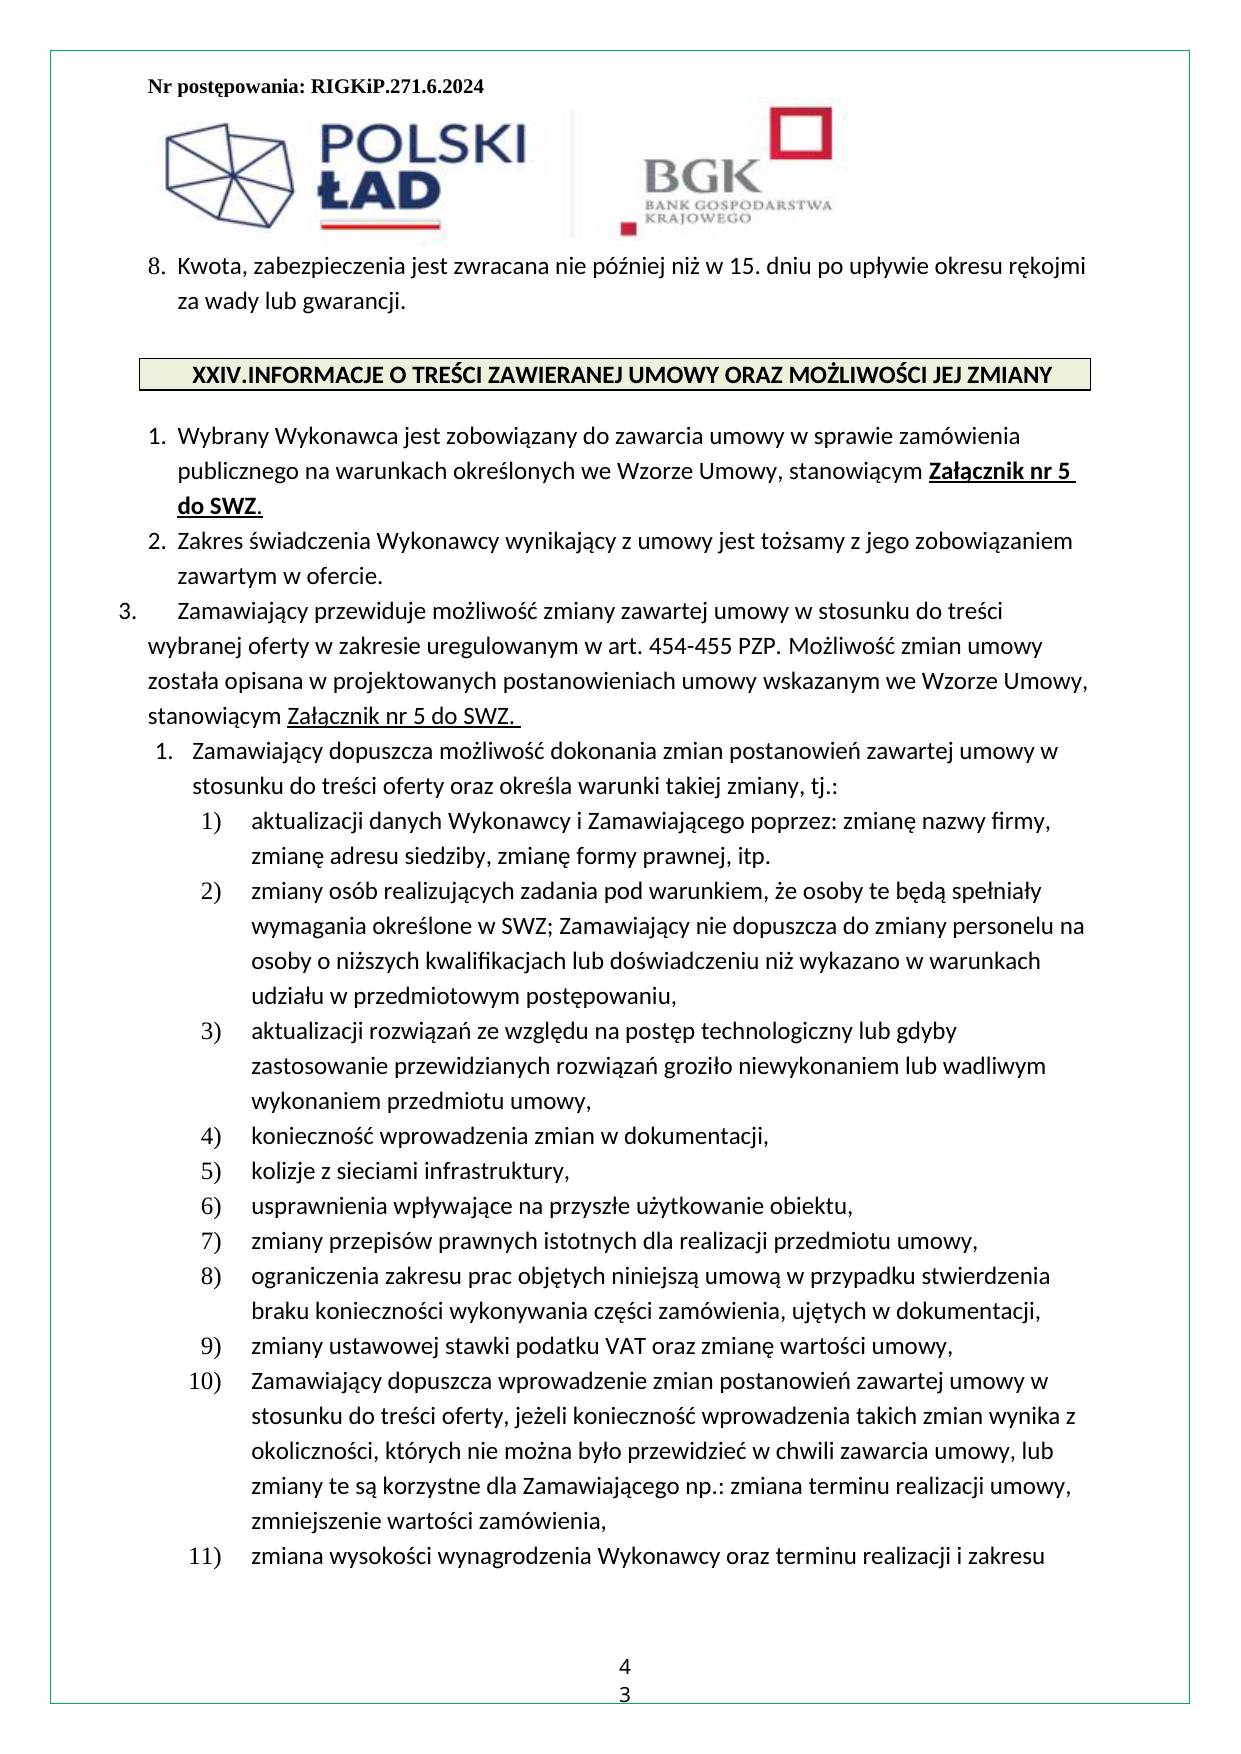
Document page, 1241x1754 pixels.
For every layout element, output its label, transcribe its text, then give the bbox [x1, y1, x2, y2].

list Zamawiający dopuszcza wprowadzenie zmian postanowień zawartej umowy w stosunku do treści oferty, jeżeli konieczność wprowadzenia takich zmian wynika z okoliczności, których nie można było przewidzieć w chwili zawarcia umowy, lub zmiany te są korzystne dla Zamawiającego np.: zmiana terminu realizacji umowy, zmniejszenie wartości zamówienia, [221, 1365, 1093, 1536]
list ograniczenia zakresu prac objętych niniejszą umową w przypadku stwierdzenia braku konieczności wykonywania części zamówienia, ujętych w dokumentacji, [221, 1260, 1093, 1326]
list konieczność wprowadzenia zmian w dokumentacji, [221, 1120, 1093, 1151]
list zmiany osób realizujących zadania pod warunkiem, że osoby te będą spełniały wymagania określone w SWZ; Zamawiający nie dopuszcza do zmiany personelu na osoby o niższych kwalifikacjach lub doświadczeniu niż wykazano w warunkach udziału w przedmiotowym postępowaniu, [221, 875, 1093, 1011]
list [221, 1540, 1093, 1571]
list Zamawiający dopuszcza możliwość dokonania zmian postanowień zawartej umowy w stosunku do treści oferty oraz określa warunki takiej zmiany, tj.: [154, 735, 1093, 801]
list aktualizacji danych Wykonawcy i Zamawiającego poprzez: zmianę nazwy firmy, zmianę adresu siedziby, zmianę formy prawnej, itp. [221, 805, 1093, 871]
list usprawnienia wpływające na przyszłe użytkowanie obiektu, [221, 1190, 1093, 1221]
list Kwota, zabezpieczenia jest zwracana nie później niż w 15. dniu po upływie okresu rękojmi za wady lub gwarancji. [148, 251, 1093, 316]
list aktualizacji rozwiązań ze względu na postęp technologiczny lub gdyby zastosowanie przewidzianych rozwiązań groziło niewykonaniem lub wadliwym wykonaniem przedmiotu umowy, [221, 1015, 1093, 1116]
list zmiany przepisów prawnych istotnych dla realizacji przedmiotu umowy, [221, 1225, 1093, 1256]
list zmiany ustawowej stawki podatku VAT oraz zmianę wartości umowy, [221, 1330, 1093, 1361]
list Zamawiający przewiduje możliwość zmiany zawartej umowy w stosunku do treści wybranej oferty w zakresie uregulowanym w art. 454-455 PZP. Możliwość zmian umowy została opisana w projektowanych postanowieniach umowy wskazanym we Wzorze Umowy, stanowiącym Załącznik nr 5 do SWZ. [118, 595, 1093, 731]
text XXIV.INFORMACJE O TREŚCI ZAWIERANEJ UMOWY ORAZ MOŻLIWOŚCI JEJ ZMIANY [140, 359, 1090, 389]
list kolizje z sieciami infrastruktury, [221, 1155, 1093, 1186]
list Zakres świadczenia Wykonawcy wynikający z umowy jest tożsamy z jego zobowiązaniem zawartym w ofercie. [148, 525, 1093, 591]
list Wybrany Wykonawca jest zobowiązany do zawarcia umowy w sprawie zamówienia publicznego na warunkach określonych we Wzorze Umowy, stanowiącym Załącznik nr 5 do SWZ. [148, 420, 1093, 521]
